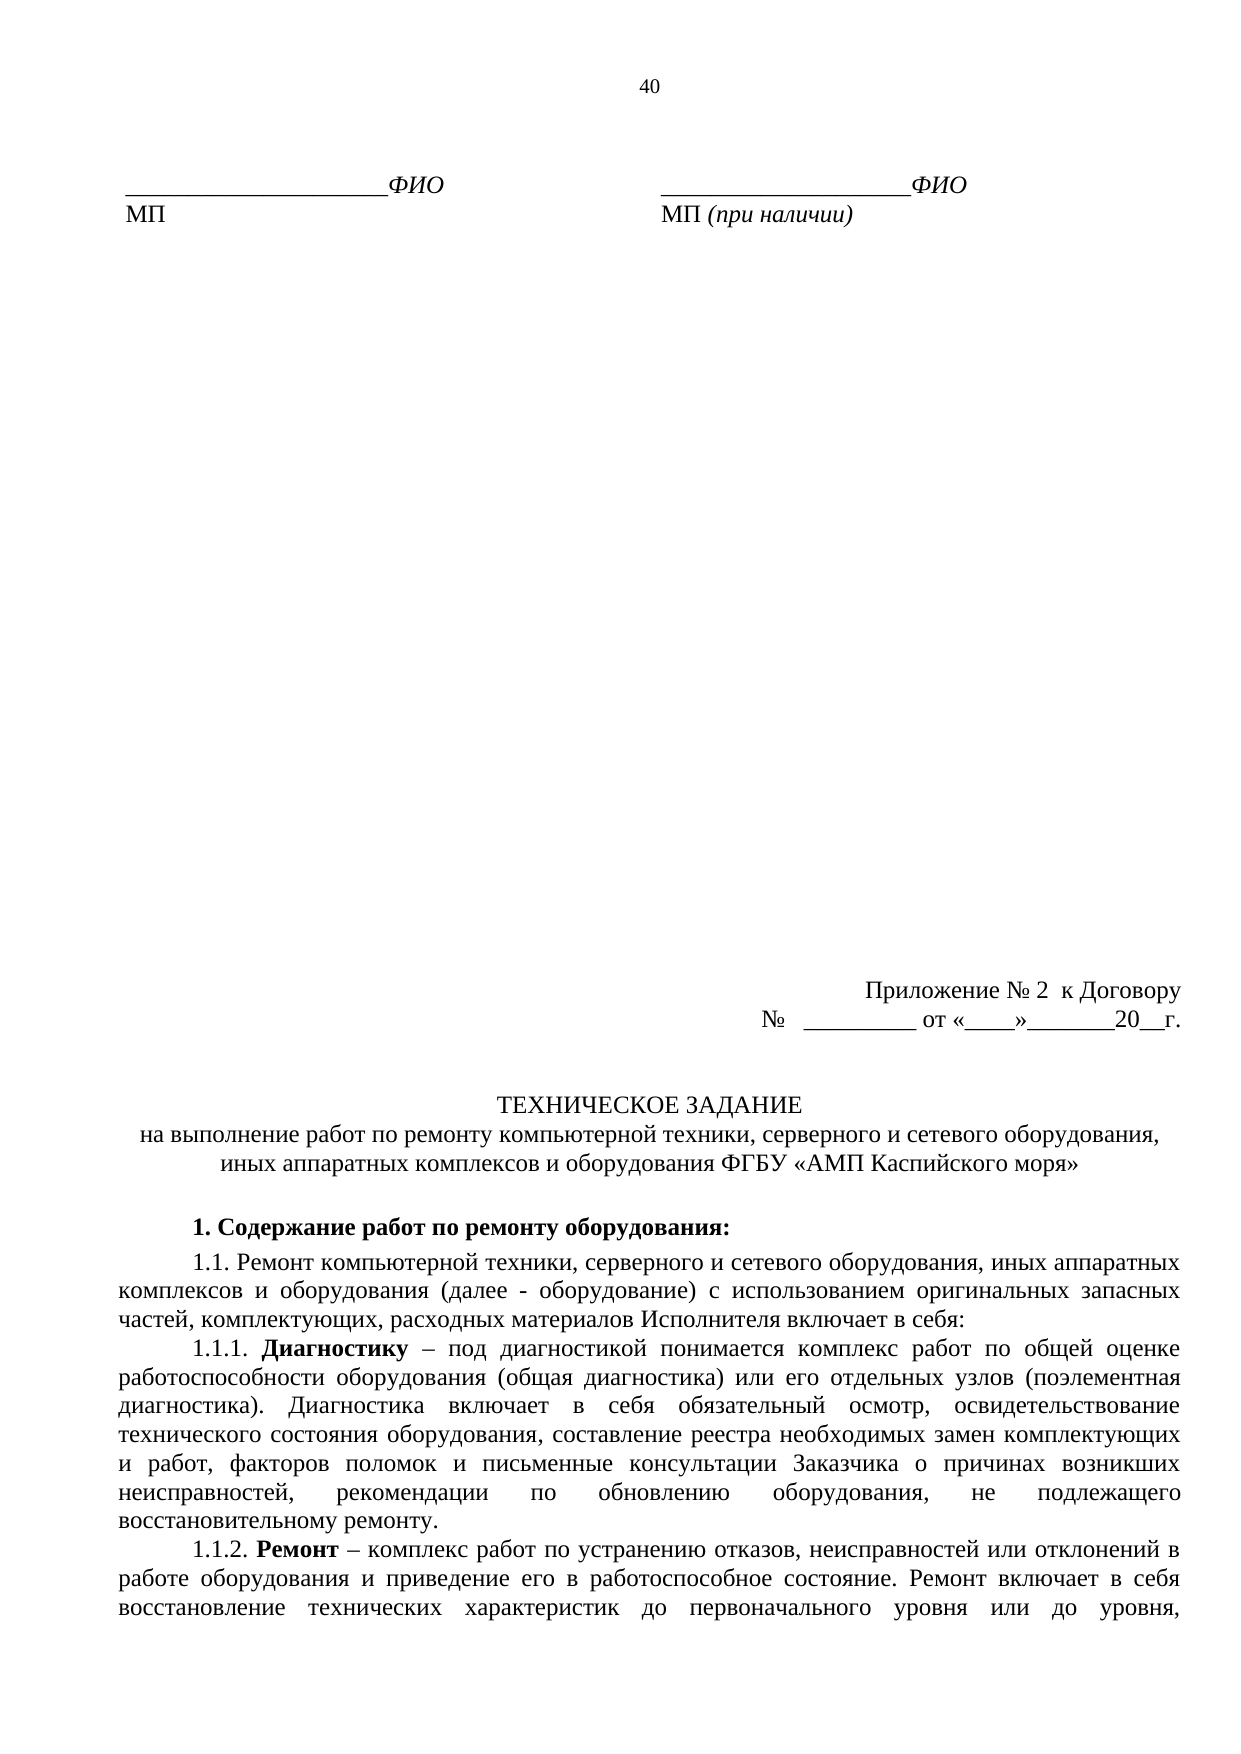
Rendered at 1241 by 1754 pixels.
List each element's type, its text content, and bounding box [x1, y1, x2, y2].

text 1.1.1. Диагностику – под диагностикой понимается комплекс работ по общей оценке работоспособности оборудования (общая диагностика) или его отдельных узлов (поэлементная диагностика). Диагностика включает в себя обязательный осмотр, освидетельствование технического состояния оборудования, составление реестра необходимых замен комплектующих и работ, факторов поломок и письменные консультации Заказчика о причинах возникших неисправностей, рекомендации по обновлению оборудования, не подлежащего восстановительному ремонту. [118, 1333, 1181, 1534]
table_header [114, 142, 649, 228]
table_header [650, 142, 1185, 228]
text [118, 1534, 1181, 1620]
text Приложение № 2 к Договору [118, 975, 1181, 1004]
text на выполнение работ по ремонту компьютерной техники, серверного и сетевого оборудования, иных аппаратных комплексов и оборудования ФГБУ «АМП Каспийского моря» [118, 1119, 1181, 1177]
text 1. Содержание работ по ремонту оборудования: [118, 1212, 1181, 1240]
text ТЕХНИЧЕСКОЕ ЗАДАНИЕ [118, 1090, 1181, 1119]
text № _________ от «____»_______20__г. [118, 1004, 1181, 1033]
text 1.1. Ремонт компьютерной техники, серверного и сетевого оборудования, иных аппаратных комплексов и оборудования (далее - оборудование) с использованием оригинальных запасных частей, комплектующих, расходных материалов Исполнителя включает в себя: [118, 1247, 1181, 1333]
